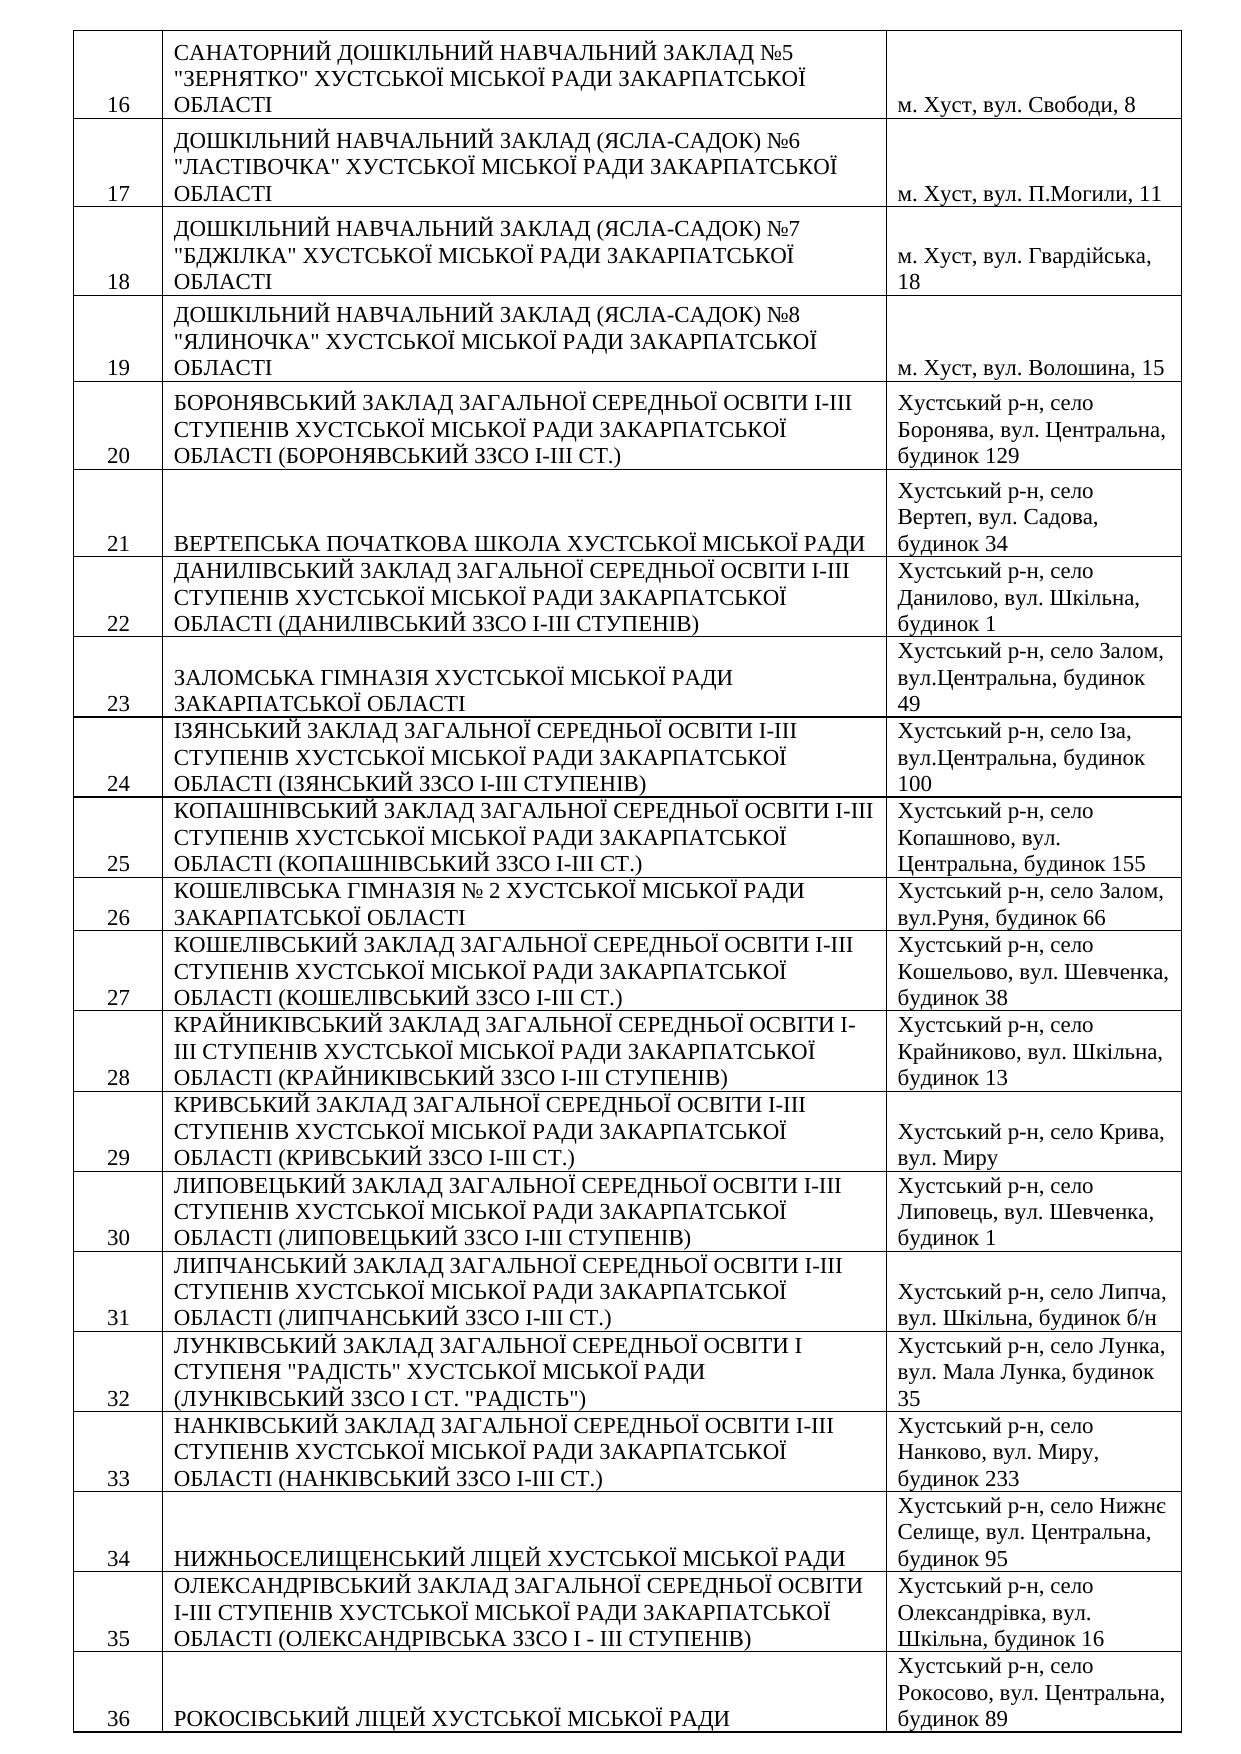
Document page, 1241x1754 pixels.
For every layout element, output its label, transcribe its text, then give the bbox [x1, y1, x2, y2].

table_cell ДОШКІЛЬНИЙ НАВЧАЛЬНИЙ ЗАКЛАД (ЯСЛА-САДОК) №8 "ЯЛИНОЧКА" ХУСТСЬКОЇ МІСЬКОЇ РАДИ ЗАКАРПАТСЬКОЇ ОБЛАСТІ [163, 296, 886, 381]
table_cell 30 [74, 1172, 162, 1251]
table_cell 32 [74, 1332, 162, 1411]
table_cell Хустський р-н, село Іза, вул.Центральна, будинок 100 [887, 718, 1181, 796]
table_cell ЗАЛОМСЬКА ГІМНАЗІЯ ХУСТСЬКОЇ МІСЬКОЇ РАДИ ЗАКАРПАТСЬКОЇ ОБЛАСТІ [163, 637, 886, 716]
table_cell м. Хуст, вул. П.Могили, 11 [887, 119, 1181, 206]
table_cell 18 [74, 207, 162, 294]
table_cell Хустський р-н, село Вертеп, вул. Садова, будинок 34 [887, 470, 1181, 556]
table_cell м. Хуст, вул. Свободи, 8 [887, 31, 1181, 118]
table_cell Хустський р-н, село Крайниково, вул. Шкільна, будинок 13 [887, 1011, 1181, 1091]
table_cell ОЛЕКСАНДРІВСЬКИЙ ЗАКЛАД ЗАГАЛЬНОЇ СЕРЕДНЬОЇ ОСВІТИ І-ІІІ СТУПЕНІВ ХУСТСЬКОЇ МІСЬКОЇ РАДИ ЗАКАРПАТСЬКОЇ ОБЛАСТІ (ОЛЕКСАНДРІВСЬКА ЗЗСО І - ІІІ СТУПЕНІВ) [163, 1572, 886, 1651]
table_cell 26 [74, 878, 162, 930]
table_cell КРАЙНИКІВСЬКИЙ ЗАКЛАД ЗАГАЛЬНОЇ СЕРЕДНЬОЇ ОСВІТИ I-III СТУПЕНІВ ХУСТСЬКОЇ МІСЬКОЇ РАДИ ЗАКАРПАТСЬКОЇ ОБЛАСТІ (КРАЙНИКІВСЬКИЙ ЗЗСО I-III СТУПЕНІВ) [163, 1011, 886, 1091]
table_cell НАНКІВСЬКИЙ ЗАКЛАД ЗАГАЛЬНОЇ СЕРЕДНЬОЇ ОСВІТИ І-ІІІ СТУПЕНІВ ХУСТСЬКОЇ МІСЬКОЇ РАДИ ЗАКАРПАТСЬКОЇ ОБЛАСТІ (НАНКІВСЬКИЙ ЗЗСО І-ІІІ СТ.) [163, 1412, 886, 1491]
table_cell Хустський р-н, село Залом, вул.Центральна, будинок 49 [887, 637, 1181, 716]
table_cell Хустський р-н, село Лунка, вул. Мала Лунка, будинок 35 [887, 1332, 1181, 1411]
table_cell м. Хуст, вул. Гвардійська, 18 [887, 207, 1181, 294]
table_cell ДОШКІЛЬНИЙ НАВЧАЛЬНИЙ ЗАКЛАД (ЯСЛА-САДОК) №6 "ЛАСТІВОЧКА" ХУСТСЬКОЇ МІСЬКОЇ РАДИ ЗАКАРПАТСЬКОЇ ОБЛАСТІ [163, 119, 886, 206]
table_cell КРИВСЬКИЙ ЗАКЛАД ЗАГАЛЬНОЇ СЕРЕДНЬОЇ ОСВІТИ І-ІІІ СТУПЕНІВ ХУСТСЬКОЇ МІСЬКОЇ РАДИ ЗАКАРПАТСЬКОЇ ОБЛАСТІ (КРИВСЬКИЙ ЗЗСО I-III СТ.) [163, 1092, 886, 1171]
table_cell 23 [74, 637, 162, 716]
table_cell Хустський р-н, село Копашново, вул. Центральна, будинок 155 [887, 798, 1181, 877]
table_cell 21 [74, 470, 162, 556]
table_cell Хустський р-н, село Крива, вул. Миру [887, 1092, 1181, 1171]
table_cell 35 [74, 1572, 162, 1651]
table_cell КОШЕЛІВСЬКА ГІМНАЗІЯ № 2 ХУСТСЬКОЇ МІСЬКОЇ РАДИ ЗАКАРПАТСЬКОЇ ОБЛАСТІ [163, 878, 886, 930]
table_cell 22 [74, 557, 162, 636]
table_cell 36 [74, 1652, 162, 1731]
table_cell 25 [74, 798, 162, 877]
table_cell ДОШКІЛЬНИЙ НАВЧАЛЬНИЙ ЗАКЛАД (ЯСЛА-САДОК) №7 "БДЖІЛКА" ХУСТСЬКОЇ МІСЬКОЇ РАДИ ЗАКАРПАТСЬКОЇ ОБЛАСТІ [163, 207, 886, 294]
table_cell Хустський р-н, село Данилово, вул. Шкільна, будинок 1 [887, 557, 1181, 636]
table_cell Хустський р-н, село Боронява, вул. Центральна, будинок 129 [887, 382, 1181, 468]
table_cell 16 [74, 31, 162, 118]
table_cell ЛИПЧАНСЬКИЙ ЗАКЛАД ЗАГАЛЬНОЇ СЕРЕДНЬОЇ ОСВІТИ I-III СТУПЕНІВ ХУСТСЬКОЇ МІСЬКОЇ РАДИ ЗАКАРПАТСЬКОЇ ОБЛАСТІ (ЛИПЧАНСЬКИЙ ЗЗСО I-III СТ.) [163, 1252, 886, 1331]
table_cell 33 [74, 1412, 162, 1491]
table_cell 27 [74, 931, 162, 1010]
table_cell САНАТОРНИЙ ДОШКІЛЬНИЙ НАВЧАЛЬНИЙ ЗАКЛАД №5 "ЗЕРНЯТКО" ХУСТСЬКОЇ МІСЬКОЇ РАДИ ЗАКАРПАТСЬКОЇ ОБЛАСТІ [163, 31, 886, 118]
table_cell Хустський р-н, село Липовець, вул. Шевченка, будинок 1 [887, 1172, 1181, 1251]
table_cell Хустський р-н, село Олександрівка, вул. Шкільна, будинок 16 [887, 1572, 1181, 1651]
table_cell 20 [74, 382, 162, 468]
table_cell 31 [74, 1252, 162, 1331]
table_cell ЛИПОВЕЦЬКИЙ ЗАКЛАД ЗАГАЛЬНОЇ СЕРЕДНЬОЇ ОСВІТИ I-III СТУПЕНІВ ХУСТСЬКОЇ МІСЬКОЇ РАДИ ЗАКАРПАТСЬКОЇ ОБЛАСТІ (ЛИПОВЕЦЬКИЙ ЗЗСО І-ІІІ СТУПЕНІВ) [163, 1172, 886, 1251]
table_cell НИЖНЬОСЕЛИЩЕНСЬКИЙ ЛІЦЕЙ ХУСТСЬКОЇ МІСЬКОЇ РАДИ [163, 1492, 886, 1571]
table_cell ЛУНКІВСЬКИЙ ЗАКЛАД ЗАГАЛЬНОЇ СЕРЕДНЬОЇ ОСВІТИ І СТУПЕНЯ "РАДІСТЬ" ХУСТСЬКОЇ МІСЬКОЇ РАДИ (ЛУНКІВСЬКИЙ ЗЗСО І СТ. "РАДІСТЬ") [163, 1332, 886, 1411]
table_cell БОРОНЯВСЬКИЙ ЗАКЛАД ЗАГАЛЬНОЇ СЕРЕДНЬОЇ ОСВІТИ I-III СТУПЕНІВ ХУСТСЬКОЇ МІСЬКОЇ РАДИ ЗАКАРПАТСЬКОЇ ОБЛАСТІ (БОРОНЯВСЬКИЙ ЗЗСО I-III СТ.) [163, 382, 886, 468]
table_cell ДАНИЛІВСЬКИЙ ЗАКЛАД ЗАГАЛЬНОЇ СЕРЕДНЬОЇ ОСВІТИ І-ІІІ СТУПЕНІВ ХУСТСЬКОЇ МІСЬКОЇ РАДИ ЗАКАРПАТСЬКОЇ ОБЛАСТІ (ДАНИЛІВСЬКИЙ ЗЗСО І-ІІІ СТУПЕНІВ) [163, 557, 886, 636]
table_cell Хустський р-н, село Нижнє Селище, вул. Центральна, будинок 95 [887, 1492, 1181, 1571]
table_cell м. Хуст, вул. Волошина, 15 [887, 296, 1181, 381]
table_cell Хустський р-н, село Рокосово, вул. Центральна, будинок 89 [887, 1652, 1181, 1731]
table_cell РОКОСІВСЬКИЙ ЛІЦЕЙ ХУСТСЬКОЇ МІСЬКОЇ РАДИ [163, 1652, 886, 1731]
table_cell 29 [74, 1092, 162, 1171]
table_cell КОПАШНІВСЬКИЙ ЗАКЛАД ЗАГАЛЬНОЇ СЕРЕДНЬОЇ ОСВІТИ І-ІІІ СТУПЕНІВ ХУСТСЬКОЇ МІСЬКОЇ РАДИ ЗАКАРПАТСЬКОЇ ОБЛАСТІ (КОПАШНІВСЬКИЙ ЗЗСО І-ІІІ СТ.) [163, 798, 886, 877]
table_cell 19 [74, 296, 162, 381]
table_cell 24 [74, 718, 162, 796]
table_cell 17 [74, 119, 162, 206]
table_cell 28 [74, 1011, 162, 1091]
table_cell ІЗЯНСЬКИЙ ЗАКЛАД ЗАГАЛЬНОЇ СЕРЕДНЬОЇ ОСВІТИ І-ІІІ СТУПЕНІВ ХУСТСЬКОЇ МІСЬКОЇ РАДИ ЗАКАРПАТСЬКОЇ ОБЛАСТІ (ІЗЯНСЬКИЙ ЗЗСО І-ІІІ СТУПЕНІВ) [163, 718, 886, 796]
table_cell Хустський р-н, село Залом, вул.Руня, будинок 66 [887, 878, 1181, 930]
table_cell 34 [74, 1492, 162, 1571]
table_cell Хустський р-н, село Липча, вул. Шкільна, будинок б/н [887, 1252, 1181, 1331]
table_cell Хустський р-н, село Нанково, вул. Миру, будинок 233 [887, 1412, 1181, 1491]
table_cell КОШЕЛІВСЬКИЙ ЗАКЛАД ЗАГАЛЬНОЇ СЕРЕДНЬОЇ ОСВІТИ І-ІІІ СТУПЕНІВ ХУСТСЬКОЇ МІСЬКОЇ РАДИ ЗАКАРПАТСЬКОЇ ОБЛАСТІ (КОШЕЛІВСЬКИЙ ЗЗСО І-ІІІ СТ.) [163, 931, 886, 1010]
table_cell Хустський р-н, село Кошельово, вул. Шевченка, будинок 38 [887, 931, 1181, 1010]
table_cell ВЕРТЕПСЬКА ПОЧАТКОВА ШКОЛА ХУСТСЬКОЇ МІСЬКОЇ РАДИ [163, 470, 886, 556]
